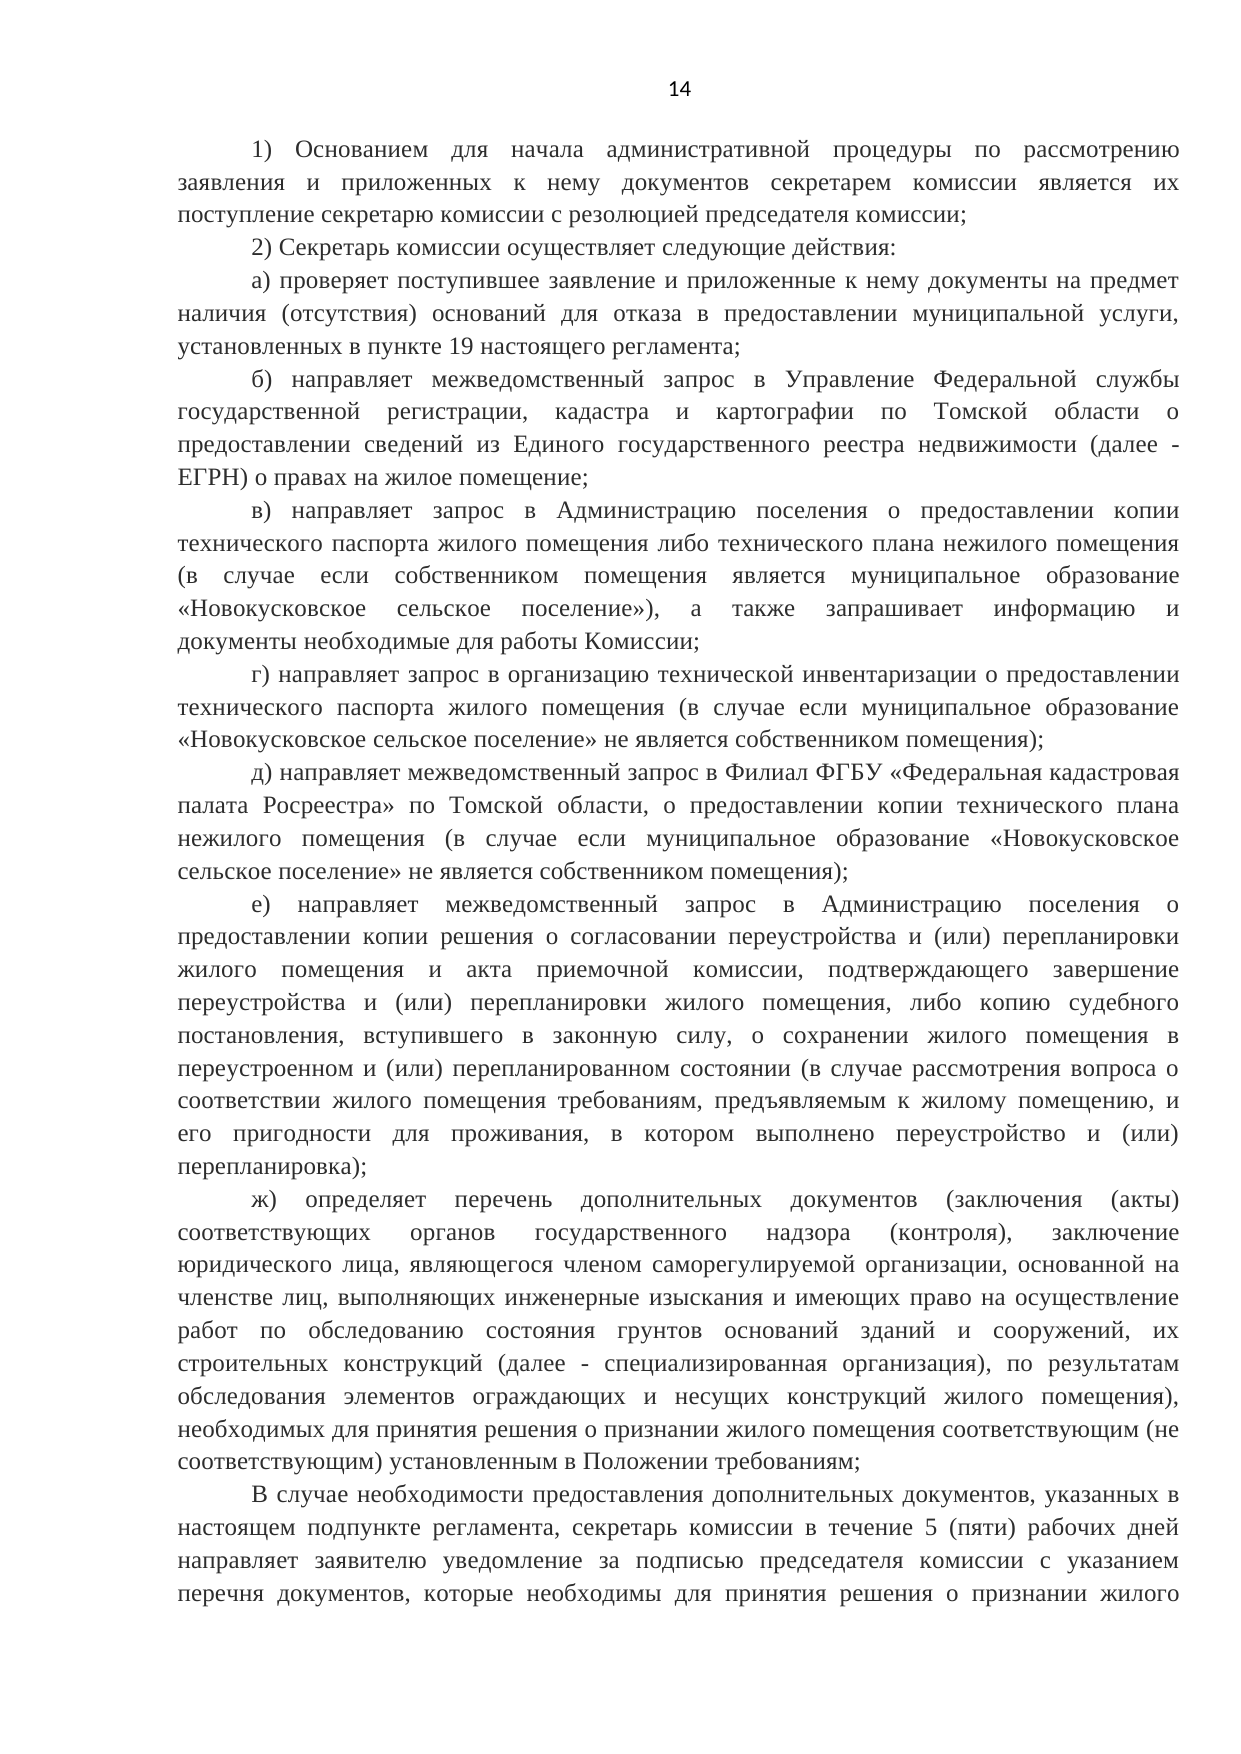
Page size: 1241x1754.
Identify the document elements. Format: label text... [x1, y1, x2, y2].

text 1) Основанием для начала административной процедуры по рассмотрению заявления и приложенных к нему документов секретарем комиссии является их поступление секретарю комиссии с резолюцией председателя комиссии; [177, 130, 1181, 228]
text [177, 1475, 1181, 1606]
text ж) определяет перечень дополнительных документов (заключения (акты) соответствующих органов государственного надзора (контроля), заключение юридического лица, являющегося членом саморегулируемой организации, основанной на членстве лиц, выполняющих инженерные изыскания и имеющих право на осуществление работ по обследованию состояния грунтов оснований зданий и сооружений, их строительных конструкций (далее - специализированная организация), по результатам обследования элементов ограждающих и несущих конструкций жилого помещения), необходимых для принятия решения о признании жилого помещения соответствующим (не соответствующим) установленным в Положении требованиям; [177, 1180, 1181, 1475]
text в) направляет запрос в Администрацию поселения о предоставлении копии технического паспорта жилого помещения либо технического плана нежилого помещения (в случае если собственником помещения является муниципальное образование «Новокусковское сельское поселение»), а также запрашивает информацию и документы необходимые для работы Комиссии; [177, 491, 1181, 655]
text 2) Секретарь комиссии осуществляет следующие действия: [177, 228, 1181, 261]
text д) направляет межведомственный запрос в Филиал ФГБУ «Федеральная кадастровая палата Росреестра» по Томской области, о предоставлении копии технического плана нежилого помещения (в случае если муниципальное образование «Новокусковское сельское поселение» не является собственником помещения); [177, 753, 1181, 884]
text б) направляет межведомственный запрос в Управление Федеральной службы государственной регистрации, кадастра и картографии по Томской области о предоставлении сведений из Единого государственного реестра недвижимости (далее - ЕГРН) о правах на жилое помещение; [177, 359, 1181, 491]
text а) проверяет поступившее заявление и приложенные к нему документы на предмет наличия (отсутствия) оснований для отказа в предоставлении муниципальной услуги, установленных в пункте 19 настоящего регламента; [177, 261, 1181, 359]
text г) направляет запрос в организацию технической инвентаризации о предоставлении технического паспорта жилого помещения (в случае если муниципальное образование «Новокусковское сельское поселение» не является собственником помещения); [177, 655, 1181, 753]
text е) направляет межведомственный запрос в Администрацию поселения о предоставлении копии решения о согласовании переустройства и (или) перепланировки жилого помещения и акта приемочной комиссии, подтверждающего завершение переустройства и (или) перепланировки жилого помещения, либо копию судебного постановления, вступившего в законную силу, о сохранении жилого помещения в переустроенном и (или) перепланированном состоянии (в случае рассмотрения вопроса о соответствии жилого помещения требованиям, предъявляемым к жилому помещению, и его пригодности для проживания, в котором выполнено переустройство и (или) перепланировка); [177, 884, 1181, 1180]
